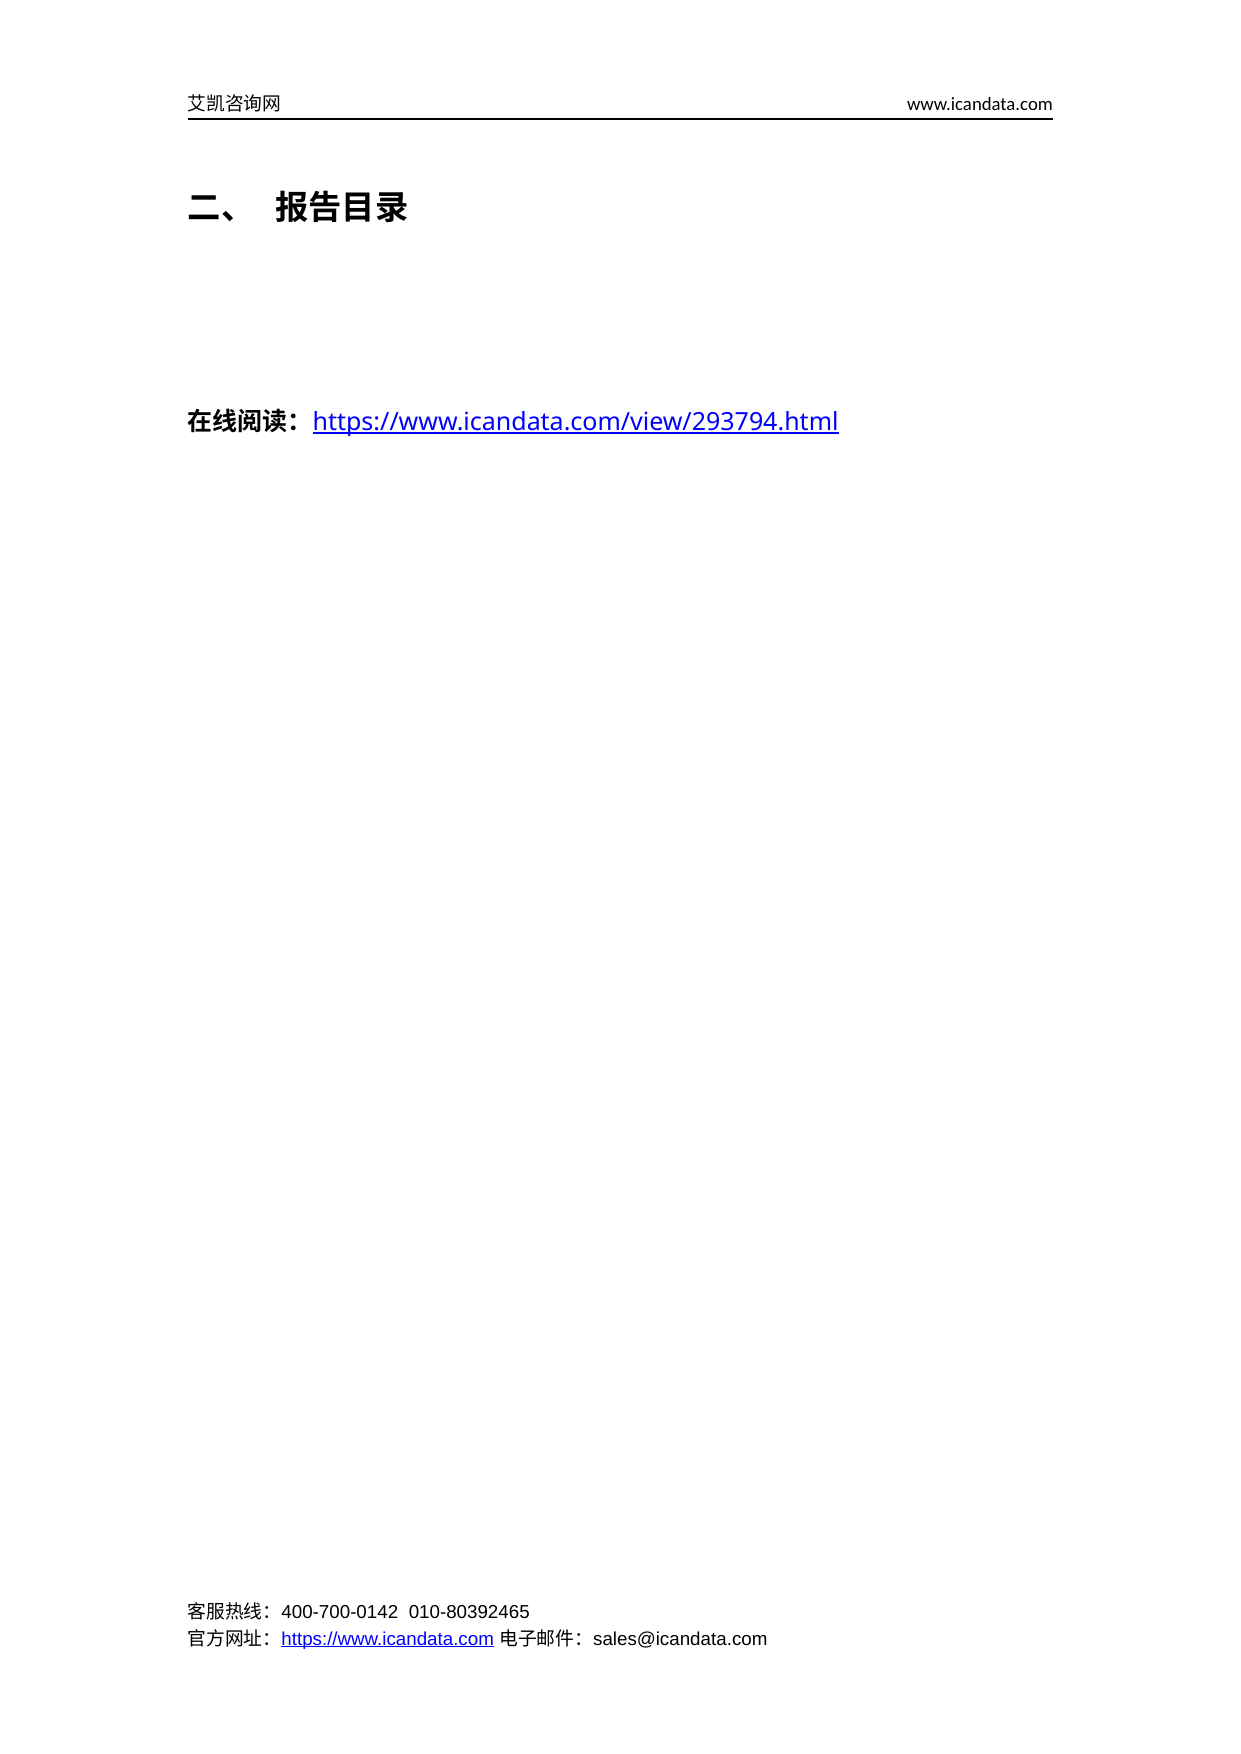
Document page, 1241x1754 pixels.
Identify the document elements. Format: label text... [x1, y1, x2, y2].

subtitle 报告目录 [187, 172, 1053, 237]
text 在线阅读：https://www.icandata.com/view/293794.html [187, 387, 1053, 452]
